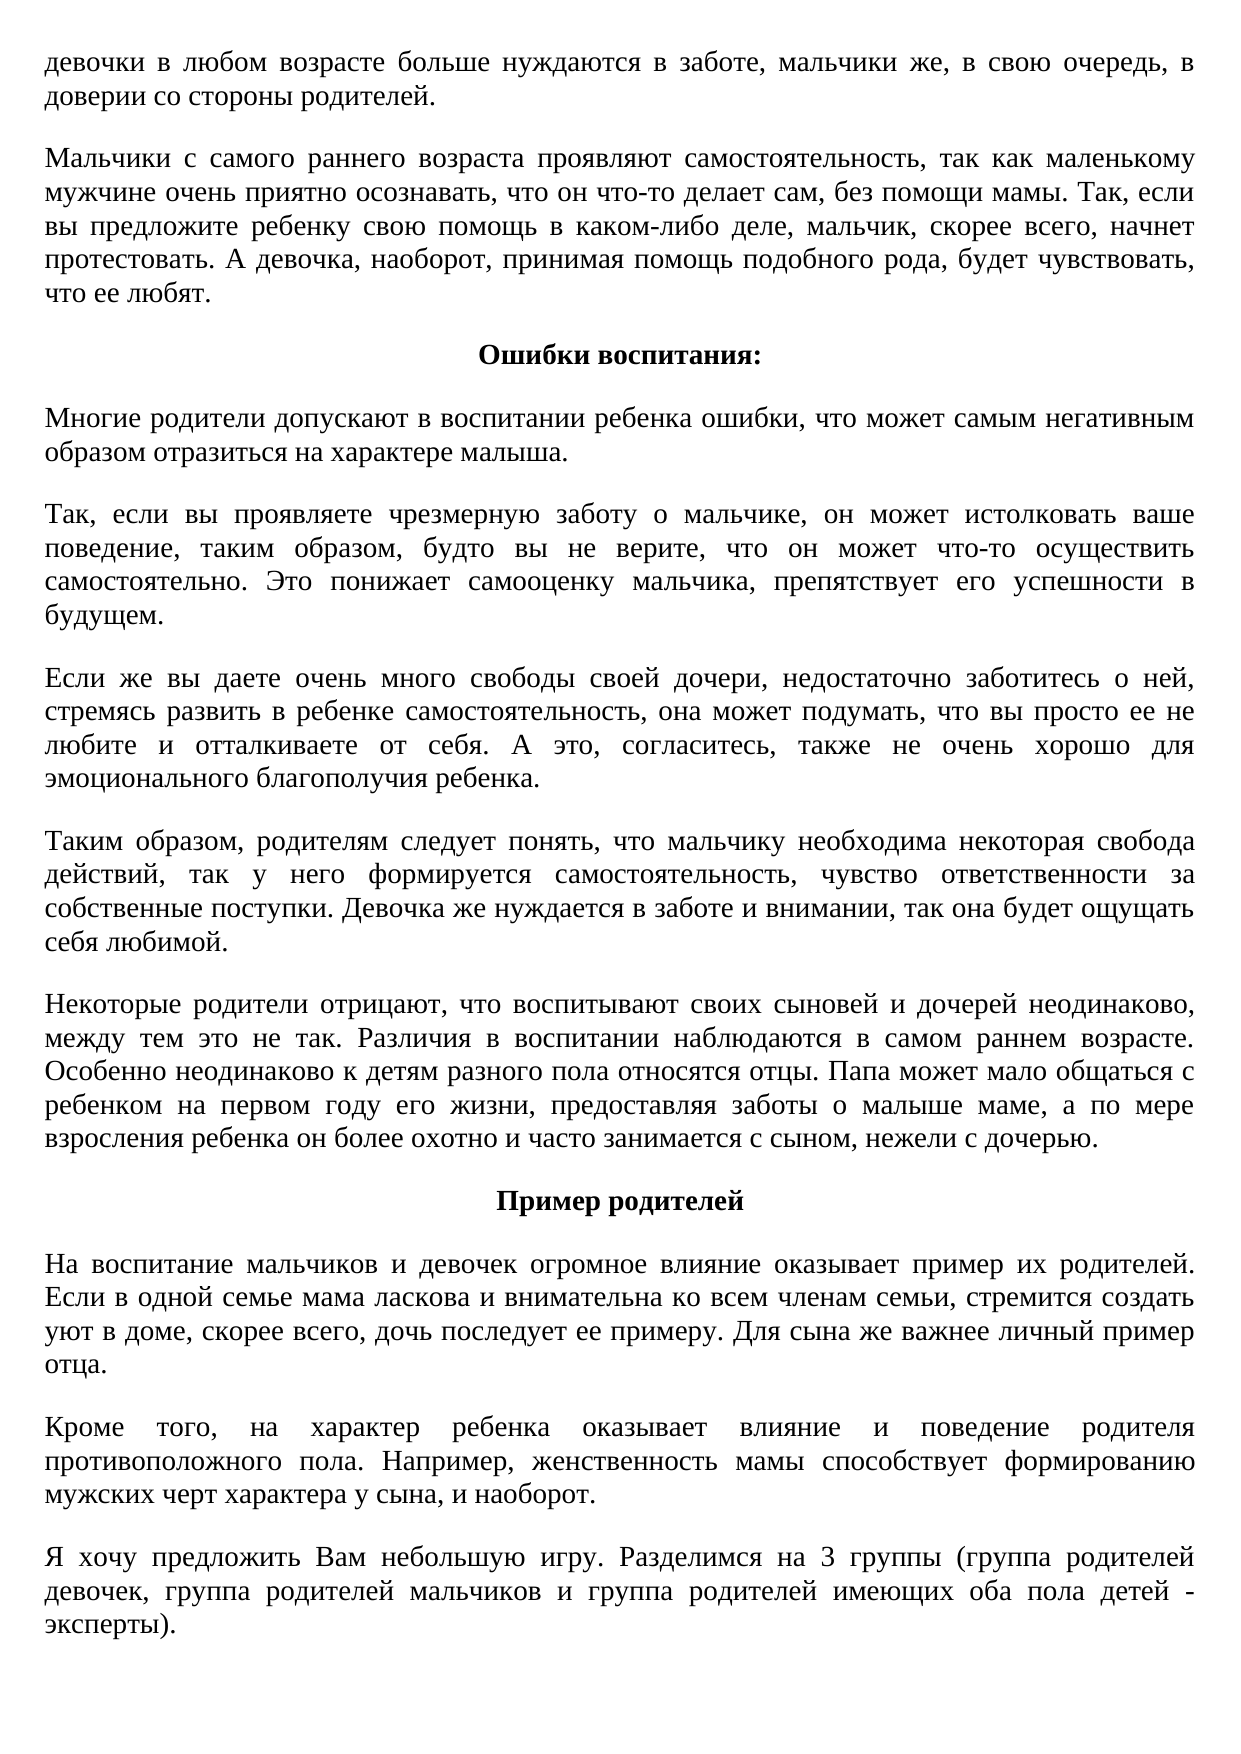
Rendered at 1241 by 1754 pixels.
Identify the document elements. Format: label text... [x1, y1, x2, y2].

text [44, 44, 1196, 111]
text Мальчики с самого раннего возраста проявляют самостоятельность, так как маленькому мужчине очень приятно осознавать, что он что-то делает сам, без помощи мамы. Так, если вы предложите ребенку свою помощь в каком-либо деле, мальчик, скорее всего, начнет протестовать. А девочка, наоборот, принимая помощь подобного рода, будет чувствовать, что ее любят. [44, 141, 1196, 308]
text Некоторые родители отрицают, что воспитывают своих сыновей и дочерей неодинаково, между тем это не так. Различия в воспитании наблюдаются в самом раннем возрасте. Особенно неодинаково к детям разного пола относятся отцы. Папа может мало общаться с ребенком на первом году его жизни, предоставляя заботы о малыше маме, а по мере взросления ребенка он более охотно и часто занимается с сыном, нежели с дочерью. [44, 986, 1196, 1154]
text Ошибки воспитания: [44, 337, 1196, 371]
text Пример родителей [44, 1183, 1196, 1217]
text Таким образом, родителям следует понять, что мальчику необходима некоторая свобода действий, так у него формируется самостоятельность, чувство ответственности за собственные поступки. Девочка же нуждается в заботе и внимании, так она будет ощущать себя любимой. [44, 823, 1196, 957]
text На воспитание мальчиков и девочек огромное влияние оказывает пример их родителей. Если в одной семье мама ласкова и внимательна ко всем членам семьи, стремится создать уют в доме, скорее всего, дочь последует ее примеру. Для сына же важнее личный пример отца. [44, 1246, 1196, 1380]
text Многие родители допускают в воспитании ребенка ошибки, что может самым негативным образом отразиться на характере малыша. [44, 400, 1196, 467]
text Я хочу предложить Вам небольшую игру. Разделимся на 3 группы (группа родителей девочек, группа родителей мальчиков и группа родителей имеющих оба пола детей - эксперты). [44, 1539, 1196, 1640]
text Если же вы даете очень много свободы своей дочери, недостаточно заботитесь о ней, стремясь развить в ребенке самостоятельность, она может подумать, что вы просто ее не любите и отталкиваете от себя. А это, согласитесь, также не очень хорошо для эмоционального благополучия ребенка. [44, 660, 1196, 794]
text Кроме того, на характер ребенка оказывает влияние и поведение родителя противоположного пола. Например, женственность мамы способствует формированию мужских черт характера у сына, и наоборот. [44, 1409, 1196, 1510]
text Так, если вы проявляете чрезмерную заботу о мальчике, он может истолковать ваше поведение, таким образом, будто вы не верите, что он может что-то осуществить самостоятельно. Это понижает самооценку мальчика, препятствует его успешности в будущем. [44, 496, 1196, 631]
